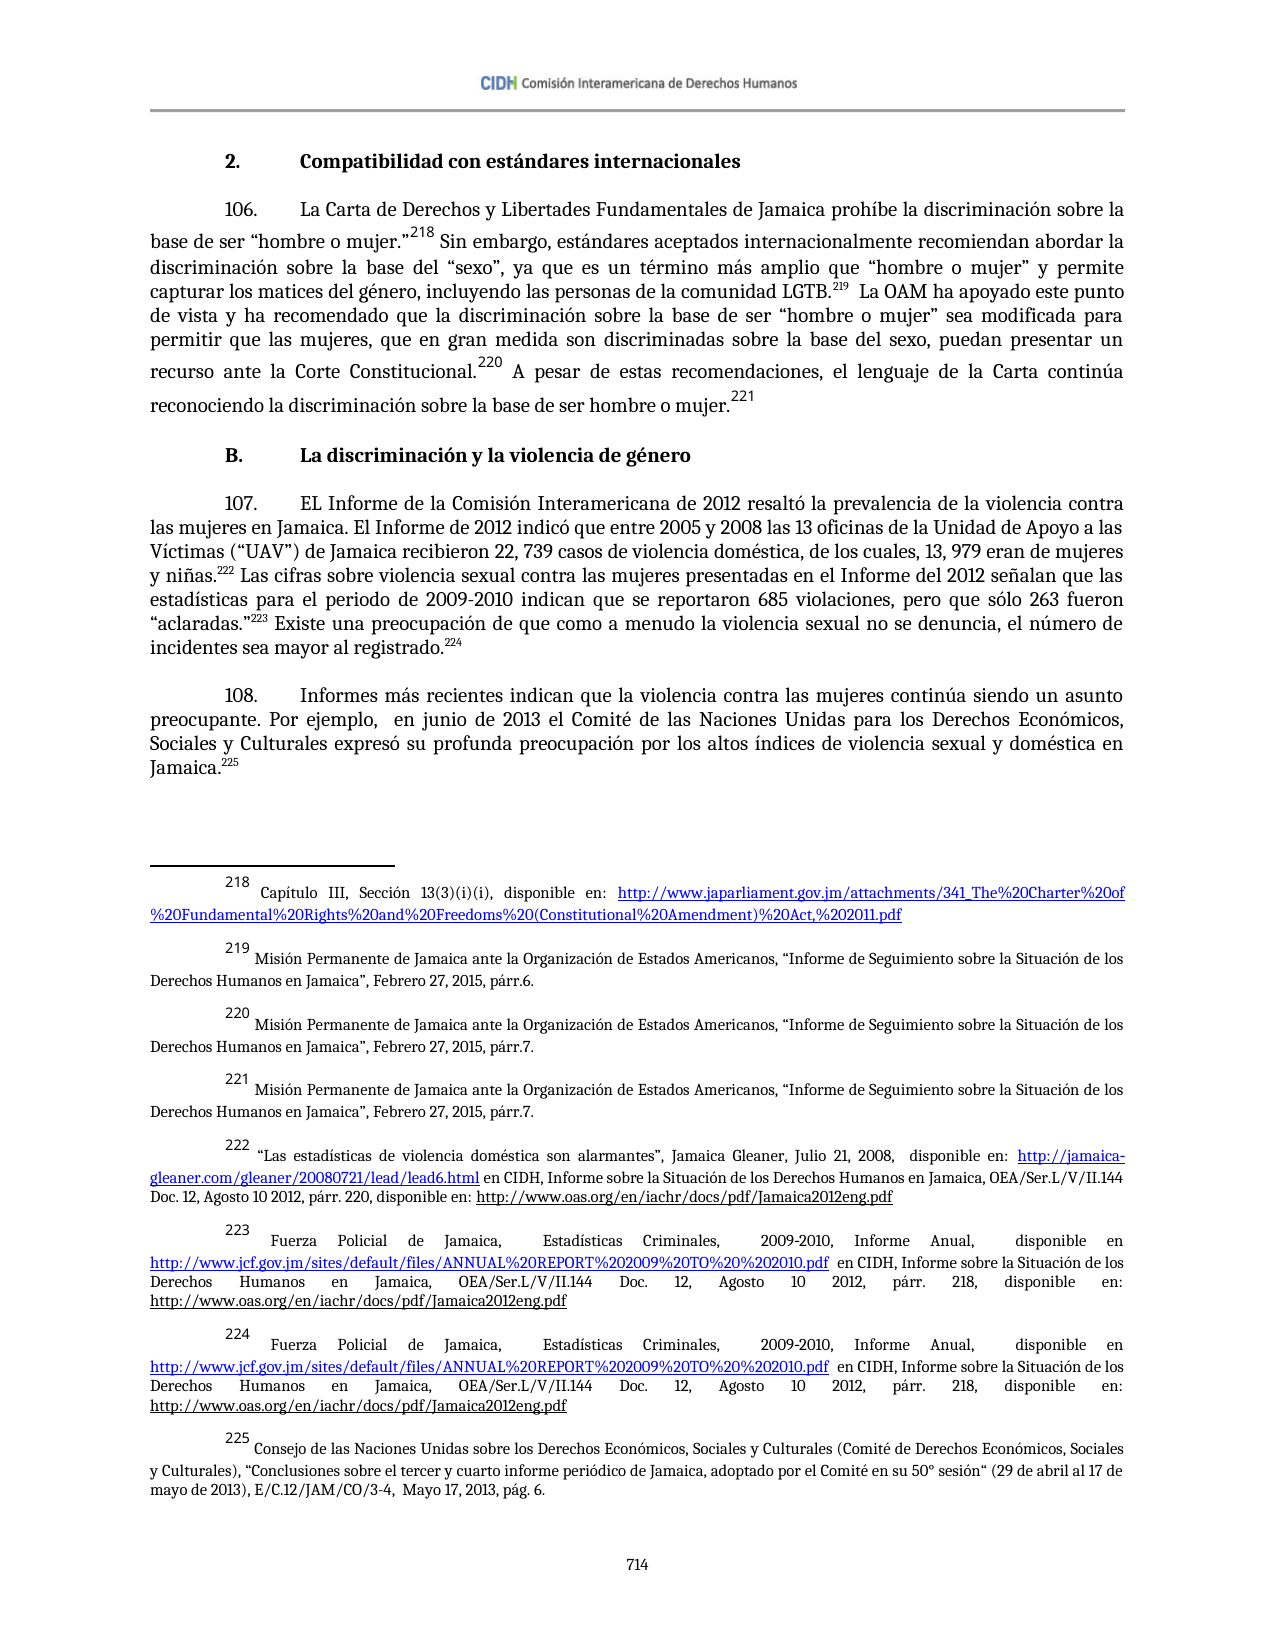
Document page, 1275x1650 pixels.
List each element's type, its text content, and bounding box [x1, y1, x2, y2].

list La Carta de Derechos y Libertades Fundamentales de Jamaica prohíbe la discriminación sobre la base de ser “hombre o mujer.” Sin embargo, estándares aceptados internacionalmente recomiendan abordar la discriminación sobre la base del “sexo”, ya que es un término más amplio que “hombre o mujer” y permite capturar los matices del género, incluyendo las personas de la comunidad LGTB. La OAM ha apoyado este punto de vista y ha recomendado que la discriminación sobre la base de ser “hombre o mujer” sea modificada para permitir que las mujeres, que en gran medida son discriminadas sobre la base del sexo, puedan presentar un recurso ante la Corte Constitucional. A pesar de estas recomendaciones, el lenguaje de la Carta continúa reconociendo la discriminación sobre la base de ser hombre o mujer. [150, 198, 1125, 420]
text B. La discriminación y la violencia de género [150, 444, 1125, 468]
text 2. Compatibilidad con estándares internacionales [150, 150, 1125, 174]
picture [475, 74, 800, 92]
list Informes más recientes indican que la violencia contra las mujeres continúa siendo un asunto preocupante. Por ejemplo, en junio de 2013 el Comité de las Naciones Unidas para los Derechos Económicos, Sociales y Culturales expresó su profunda preocupación por los altos índices de violencia sexual y doméstica en Jamaica. [150, 683, 1125, 779]
list EL Informe de la Comisión Interamericana de 2012 resaltó la prevalencia de la violencia contra las mujeres en Jamaica. El Informe de 2012 indicó que entre 2005 y 2008 las 13 oficinas de la Unidad de Apoyo a las Víctimas (“UAV”) de Jamaica recibieron 22, 739 casos de violencia doméstica, de los cuales, 13, 979 eran de mujeres y niñas. Las cifras sobre violencia sexual contra las mujeres presentadas en el Informe del 2012 señalan que las estadísticas para el periodo de 2009-2010 indican que se reportaron 685 violaciones, pero que sólo 263 fueron “aclaradas.” Existe una preocupación de que como a menudo la violencia sexual no se denuncia, el número de incidentes sea mayor al registrado. [150, 492, 1125, 659]
